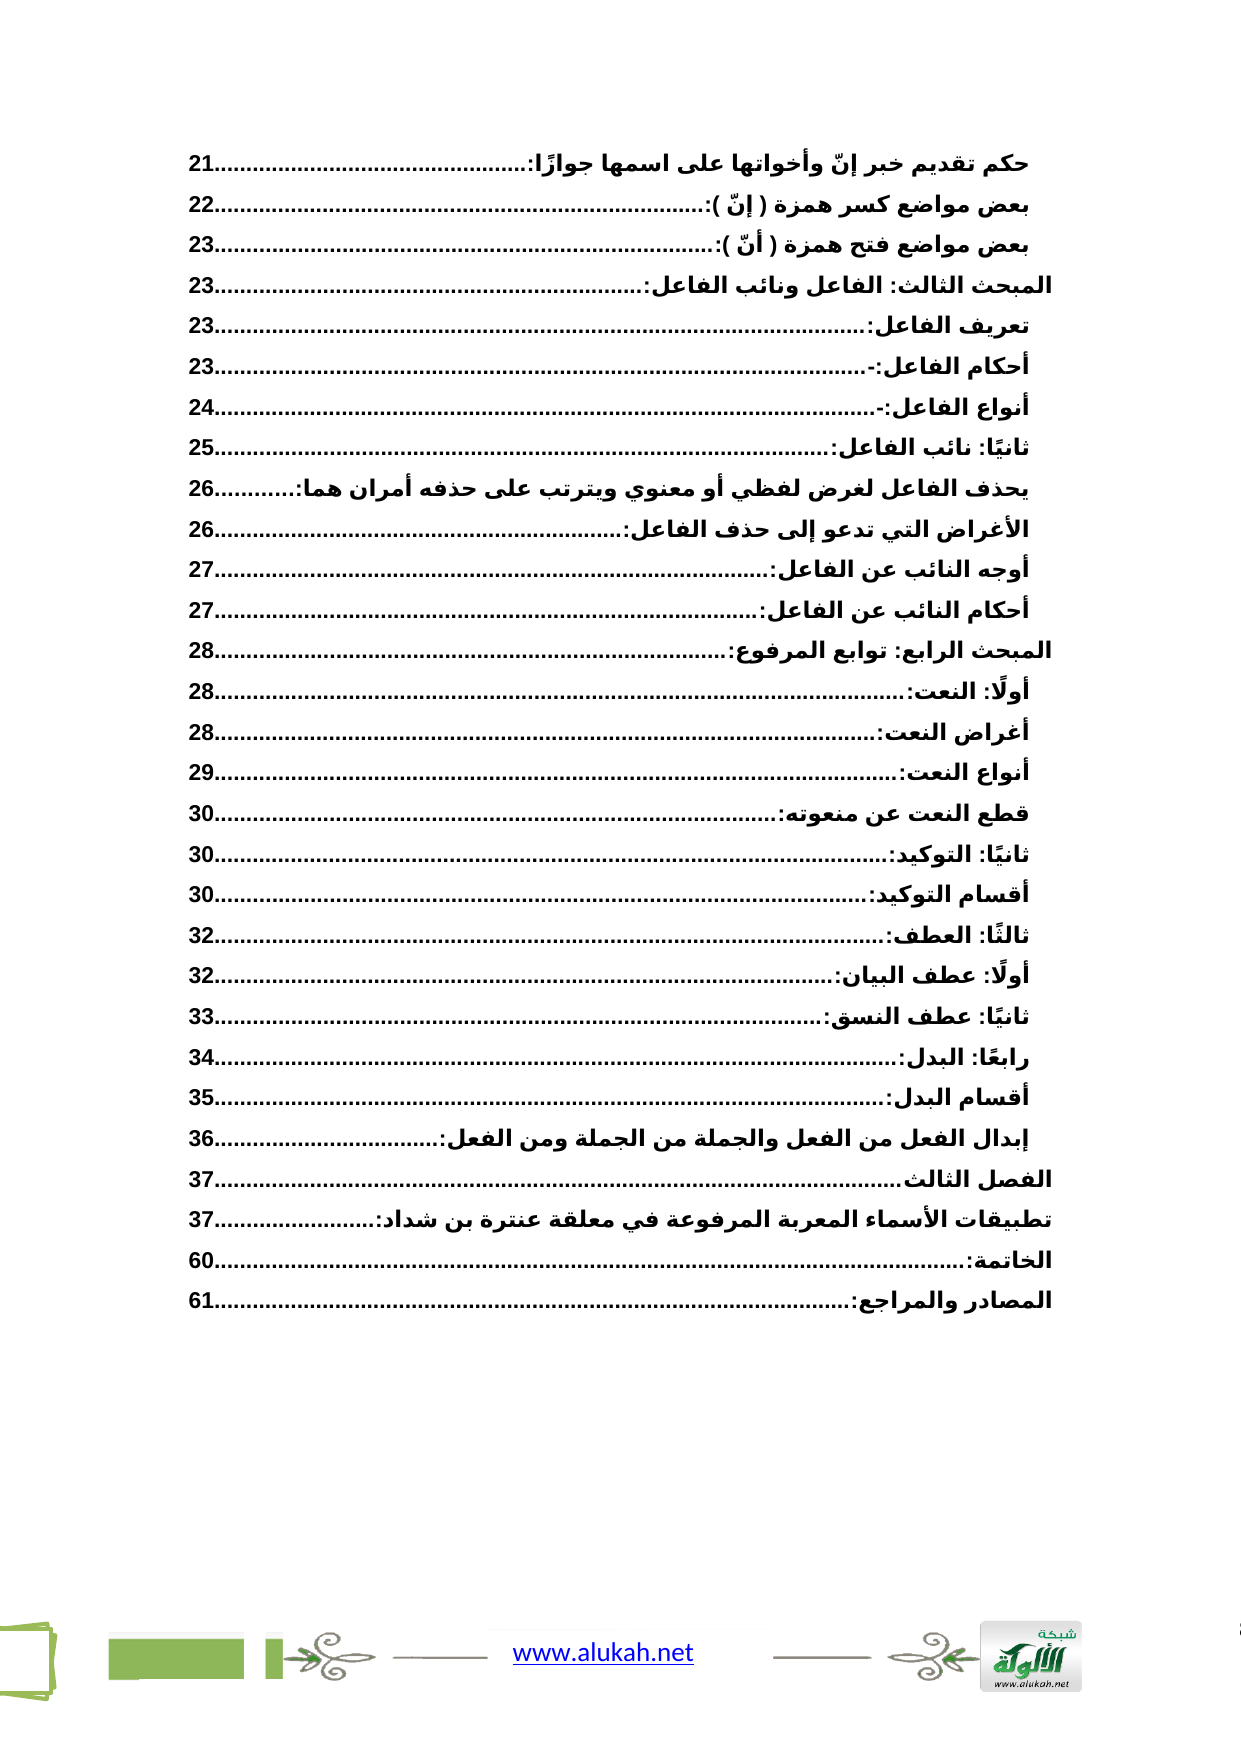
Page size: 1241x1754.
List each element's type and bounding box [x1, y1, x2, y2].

picture [107, 1617, 1083, 1699]
